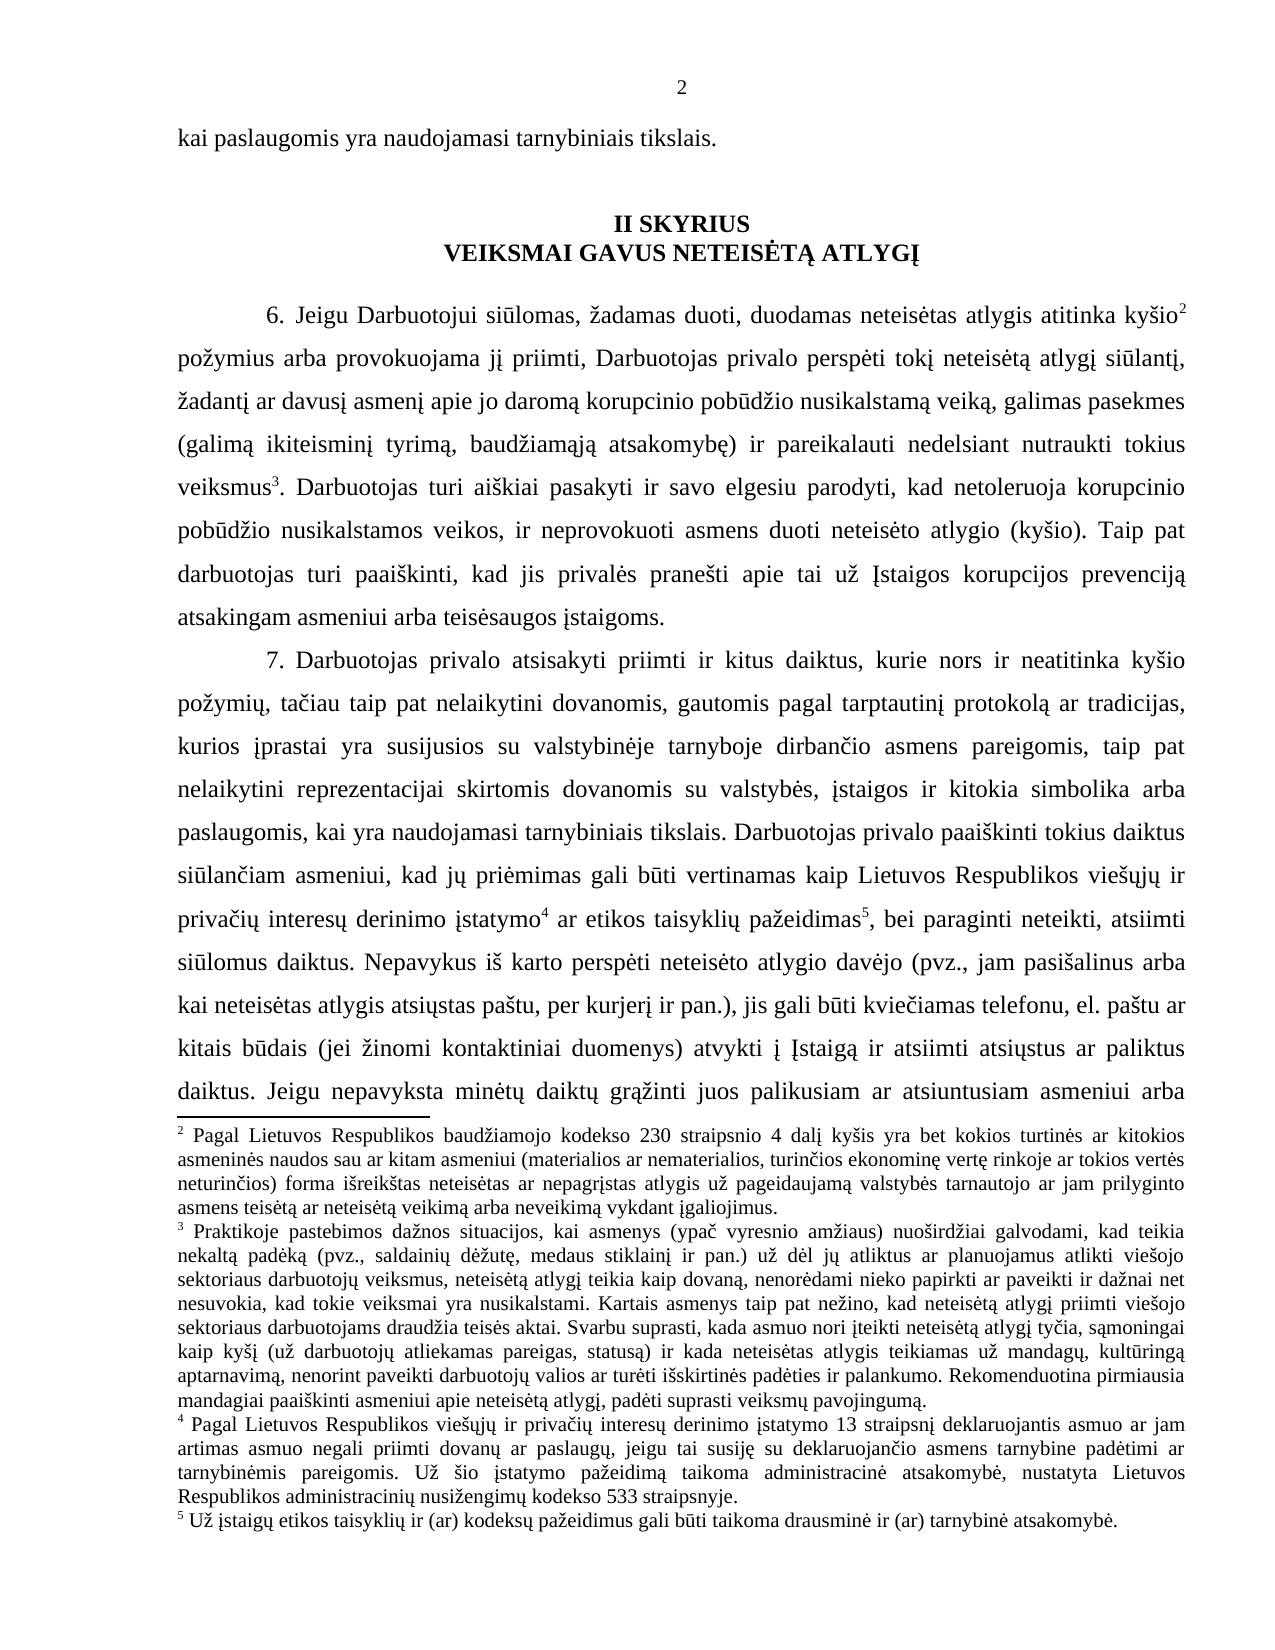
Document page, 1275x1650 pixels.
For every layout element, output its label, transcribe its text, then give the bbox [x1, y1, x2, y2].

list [177, 123, 1186, 152]
text VEIKSMAI GAVUS NETEISĖTĄ ATLYGĮ [177, 238, 1186, 267]
text II SKYRIUS [177, 209, 1186, 238]
list Darbuotojas privalo atsisakyti priimti ir kitus daiktus, kurie nors ir neatitinka kyšio požymių, tačiau taip pat nelaikytini dovanomis, gautomis pagal tarptautinį protokolą ar tradicijas, kurios įprastai yra susijusios su valstybinėje tarnyboje dirbančio asmens pareigomis, taip pat nelaikytini reprezentacijai skirtomis dovanomis su valstybės, įstaigos ir kitokia simbolika arba paslaugomis, kai yra naudojamasi tarnybiniais tikslais. Darbuotojas privalo paaiškinti tokius daiktus siūlančiam asmeniui, kad jų priėmimas gali būti vertinamas kaip Lietuvos Respublikos viešųjų ir privačių interesų derinimo įstatymo ar etikos taisyklių pažeidimas, bei paraginti neteikti, atsiimti siūlomus daiktus. Nepavykus iš karto perspėti neteisėto atlygio davėjo (pvz., jam pasišalinus arba kai neteisėtas atlygis atsiųstas paštu, per kurjerį ir pan.), jis gali būti kviečiamas telefonu, el. paštu ar kitais būdais (jei žinomi kontaktiniai duomenys) atvykti į Įstaigą ir atsiimti atsiųstus ar paliktus daiktus. Jeigu nepavyksta minėtų daiktų grąžinti juos palikusiam ar atsiuntusiam asmeniui arba nežinoma, kas juos paliko ar atsiuntė, dėl jų priimamas vienas iš Tvarkos aprašo 14 punkte nurodytų sprendimų. [177, 645, 1186, 1105]
list Jeigu Darbuotojui siūlomas, žadamas duoti, duodamas neteisėtas atlygis atitinka kyšio požymius arba provokuojama jį priimti, Darbuotojas privalo perspėti tokį neteisėtą atlygį siūlantį, žadantį ar davusį asmenį apie jo daromą korupcinio pobūdžio nusikalstamą veiką, galimas pasekmes (galimą ikiteisminį tyrimą, baudžiamąją atsakomybę) ir pareikalauti nedelsiant nutraukti tokius veiksmus. Darbuotojas turi aiškiai pasakyti ir savo elgesiu parodyti, kad netoleruoja korupcinio pobūdžio nusikalstamos veikos, ir neprovokuoti asmens duoti neteisėto atlygio (kyšio). Taip pat darbuotojas turi paaiškinti, kad jis privalės pranešti apie tai už Įstaigos korupcijos prevenciją atsakingam asmeniui arba teisėsaugos įstaigoms. [177, 300, 1186, 631]
